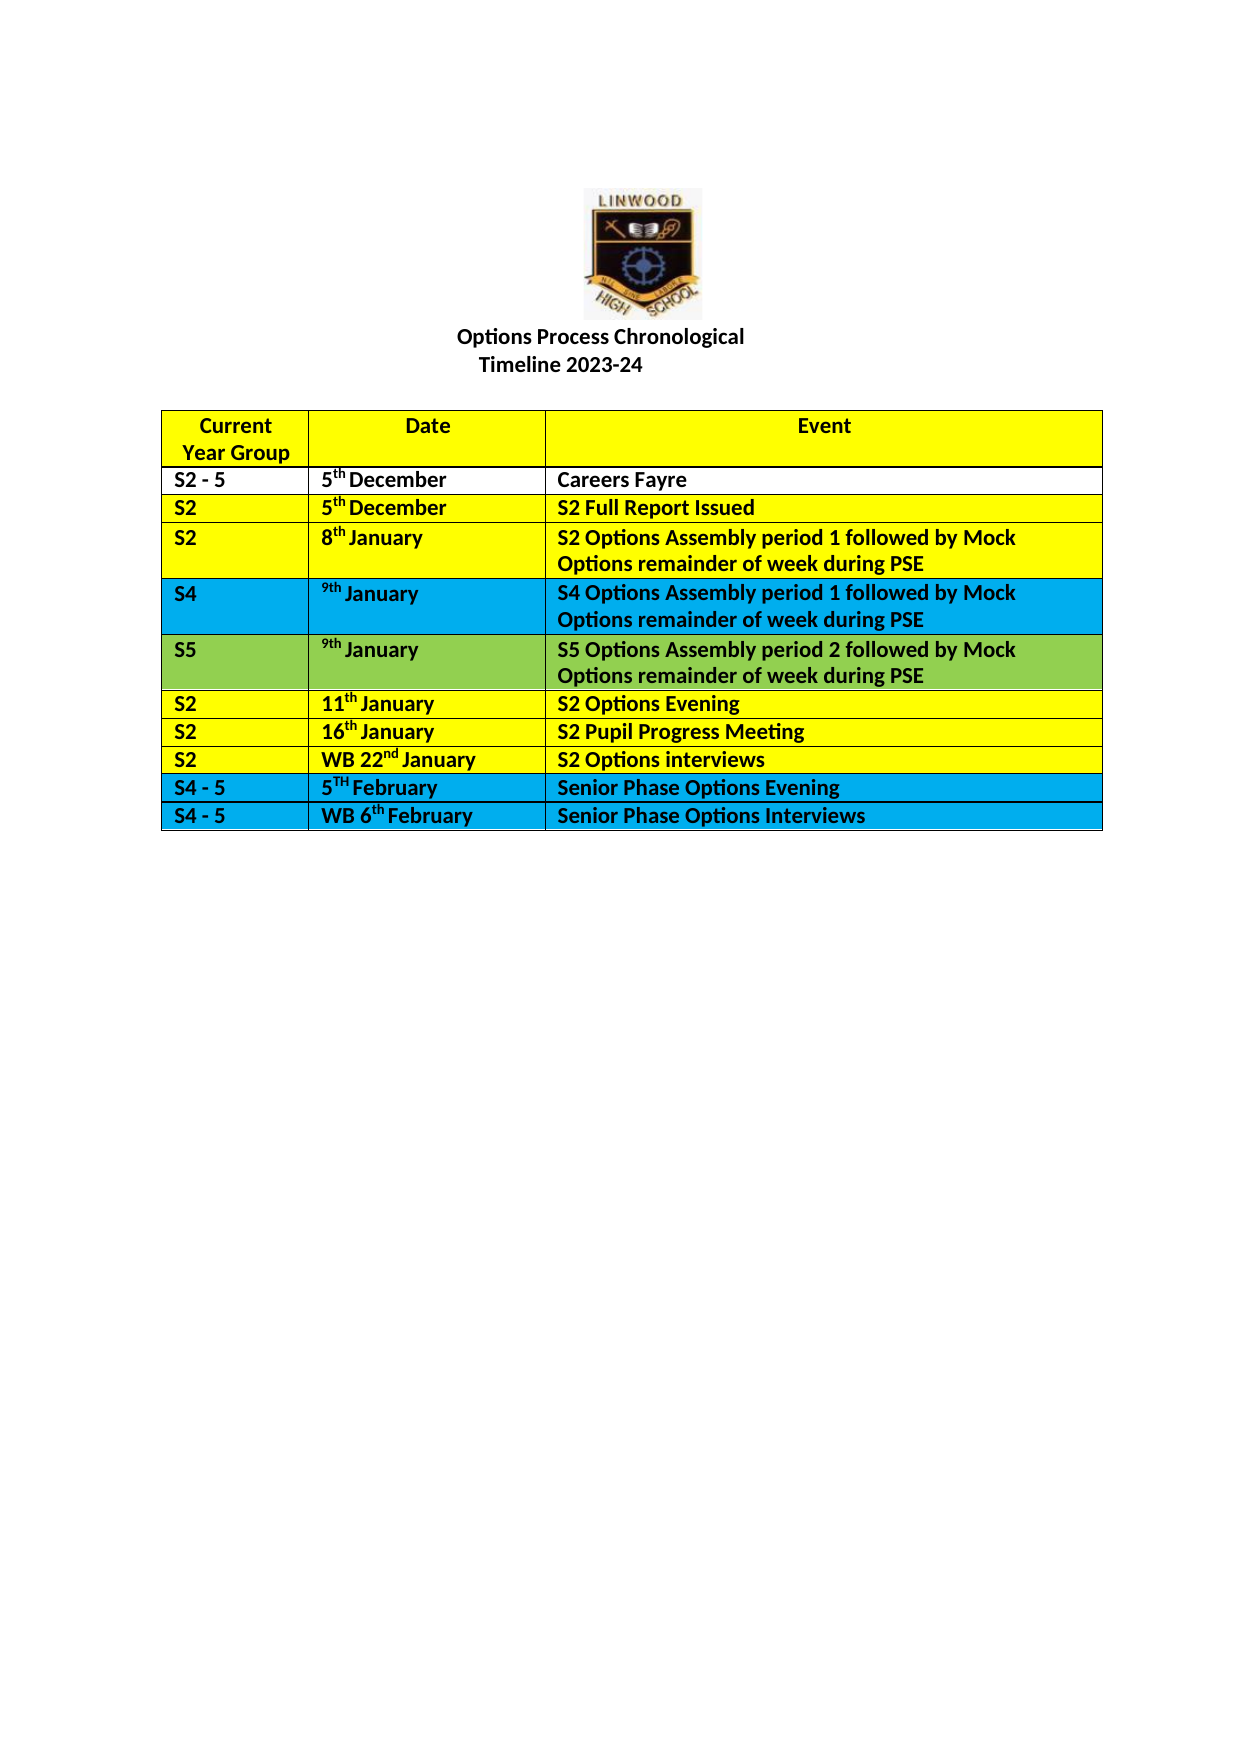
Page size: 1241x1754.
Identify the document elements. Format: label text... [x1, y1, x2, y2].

table_cell S4 - 5 [162, 774, 308, 801]
table_cell S4 - 5 [162, 803, 308, 829]
table_cell S2 [162, 719, 308, 746]
table_cell 9th January [309, 579, 545, 634]
table_cell S2 Pupil Progress Meeting [546, 719, 1102, 746]
table_cell WB 6th February [309, 803, 545, 829]
table_cell S2 Options interviews [546, 747, 1102, 773]
table_cell Senior Phase Options Interviews [546, 803, 1102, 829]
table_cell Senior Phase Options Evening [546, 774, 1102, 801]
table_header Date [309, 411, 545, 466]
picture [583, 188, 703, 320]
table_cell 9th January [309, 635, 545, 689]
text Options Process Chronological Timeline 2023-24 [375, 322, 746, 378]
table_header Event [546, 411, 1102, 466]
table_header Current Year Group [162, 411, 308, 466]
table_cell S2 [162, 691, 308, 718]
table_cell S2 Options Evening [546, 691, 1102, 718]
table_cell S2 [162, 747, 308, 773]
table_cell S2 Full Report Issued [546, 495, 1102, 522]
table_cell 5TH February [309, 774, 545, 801]
table_cell S2 Options Assembly period 1 followed by Mock Options remainder of week during PSE [546, 523, 1102, 578]
table_cell S4 Options Assembly period 1 followed by Mock Options remainder of week during PSE [546, 579, 1102, 634]
table_cell S5 [162, 635, 308, 689]
table_cell 5th December [309, 468, 545, 494]
table_cell 8th January [309, 523, 545, 578]
table_cell 5th December [309, 495, 545, 522]
table_cell S2 [162, 523, 308, 578]
table_cell 11th January [309, 691, 545, 718]
table_cell S4 [162, 579, 308, 634]
table_cell S2 - 5 [162, 468, 308, 494]
table_cell S2 [162, 495, 308, 522]
table_cell WB 22nd January [309, 747, 545, 773]
table_cell S5 Options Assembly period 2 followed by Mock Options remainder of week during PSE [546, 635, 1102, 689]
table_cell Careers Fayre [546, 468, 1102, 494]
table_cell 16th January [309, 719, 545, 746]
